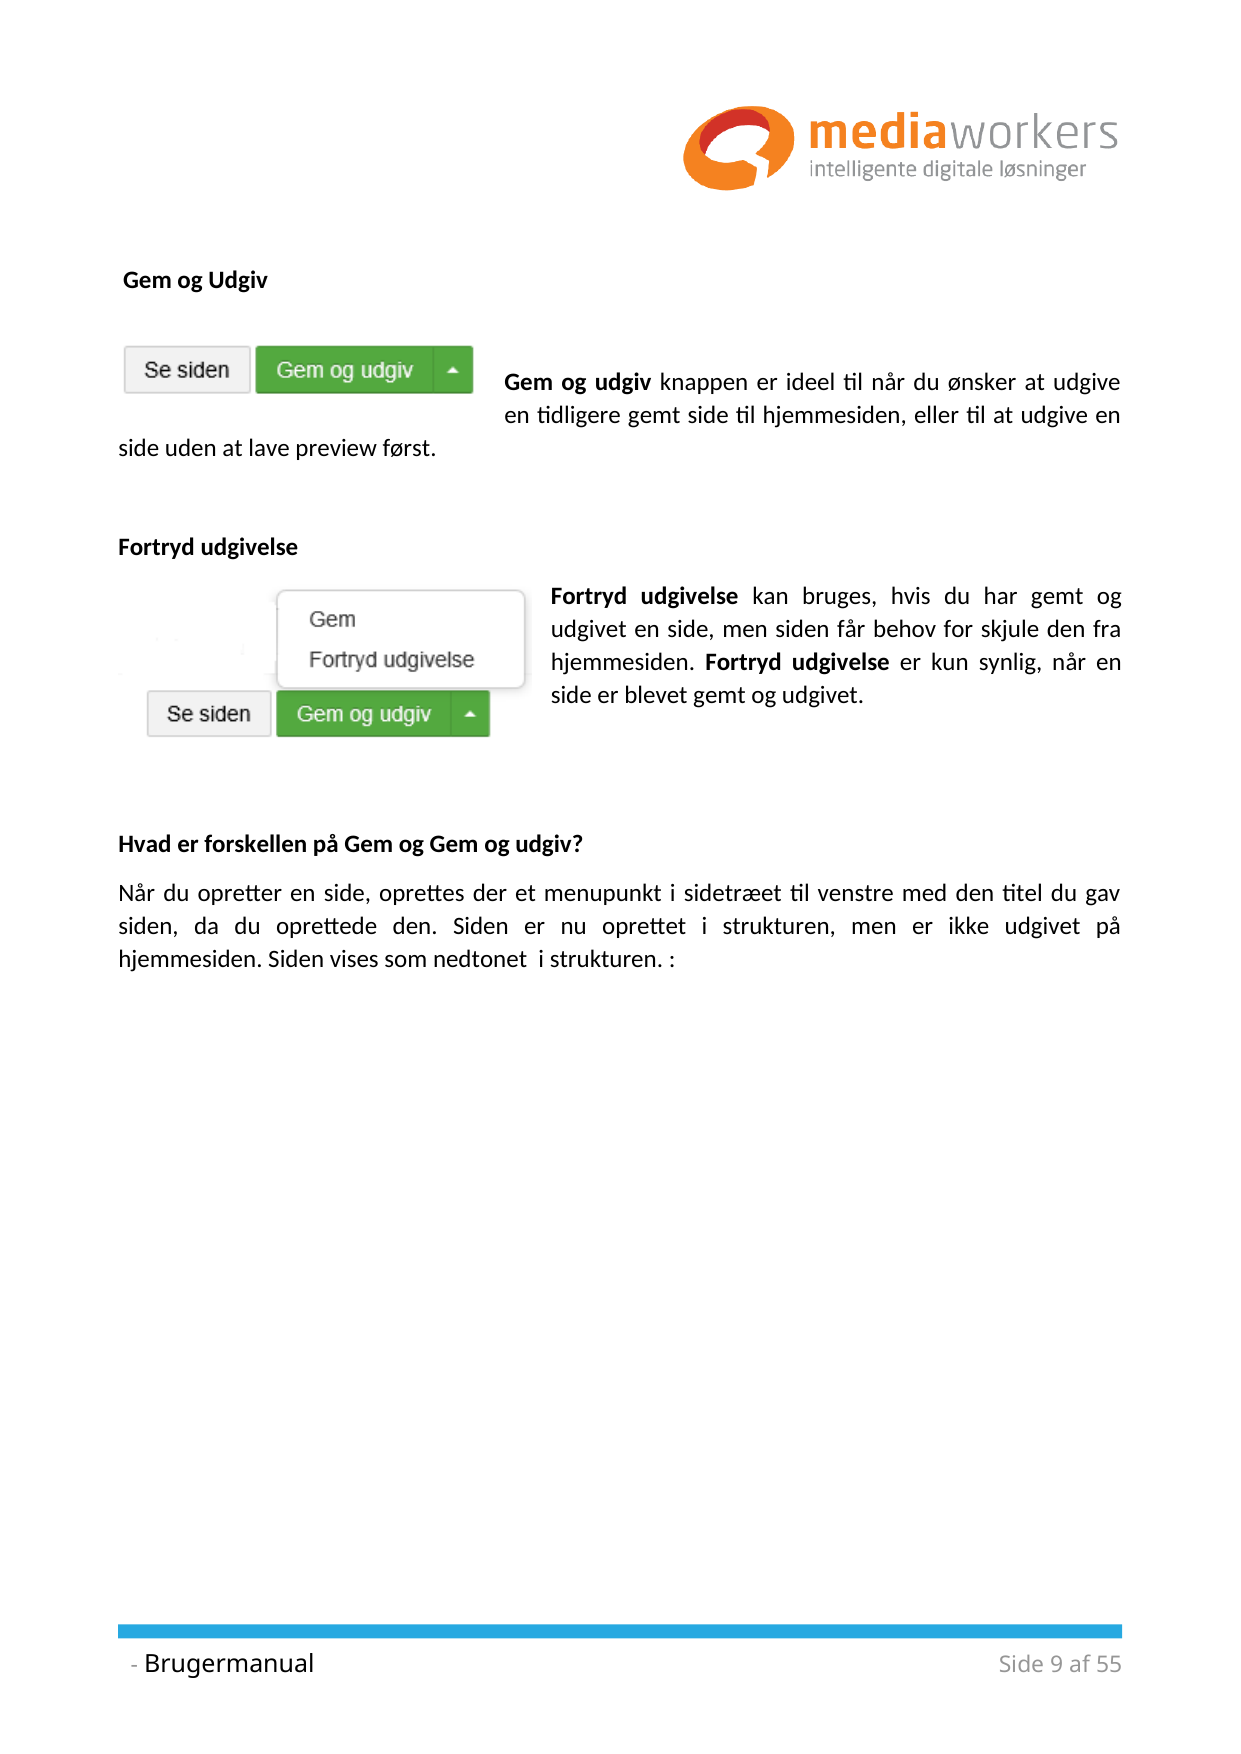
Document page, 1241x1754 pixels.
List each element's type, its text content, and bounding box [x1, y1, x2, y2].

text Gem og Udgiv [118, 264, 1122, 295]
picture [118, 580, 532, 748]
text Når du opretter en side, oprettes der et menupunkt i sidetræet til venstre med den titel du gav siden, da du oprettede den. Siden er nu oprettet i strukturen, men er ikke udgivet på hjemmesiden. Siden vises som nedtonet i strukturen. : [118, 878, 1122, 974]
picture [667, 88, 1142, 207]
picture [118, 343, 486, 405]
text Gem og udgiv knappen er ideel til når du ønsker at udgive en tidligere gemt side til hjemmesiden, eller til at udgive en side uden at lave preview først. [118, 314, 1122, 462]
text Fortryd udgivelse kan bruges, hvis du har gemt og udgivet en side, men siden får behov for skjule den fra hjemmesiden. Fortryd udgivelse er kun synlig, når en side er blevet gemt og udgivet. [532, 581, 1122, 710]
text Fortryd udgivelse [118, 531, 1122, 561]
text Hvad er forskellen på Gem og Gem og udgiv? [118, 828, 1122, 858]
